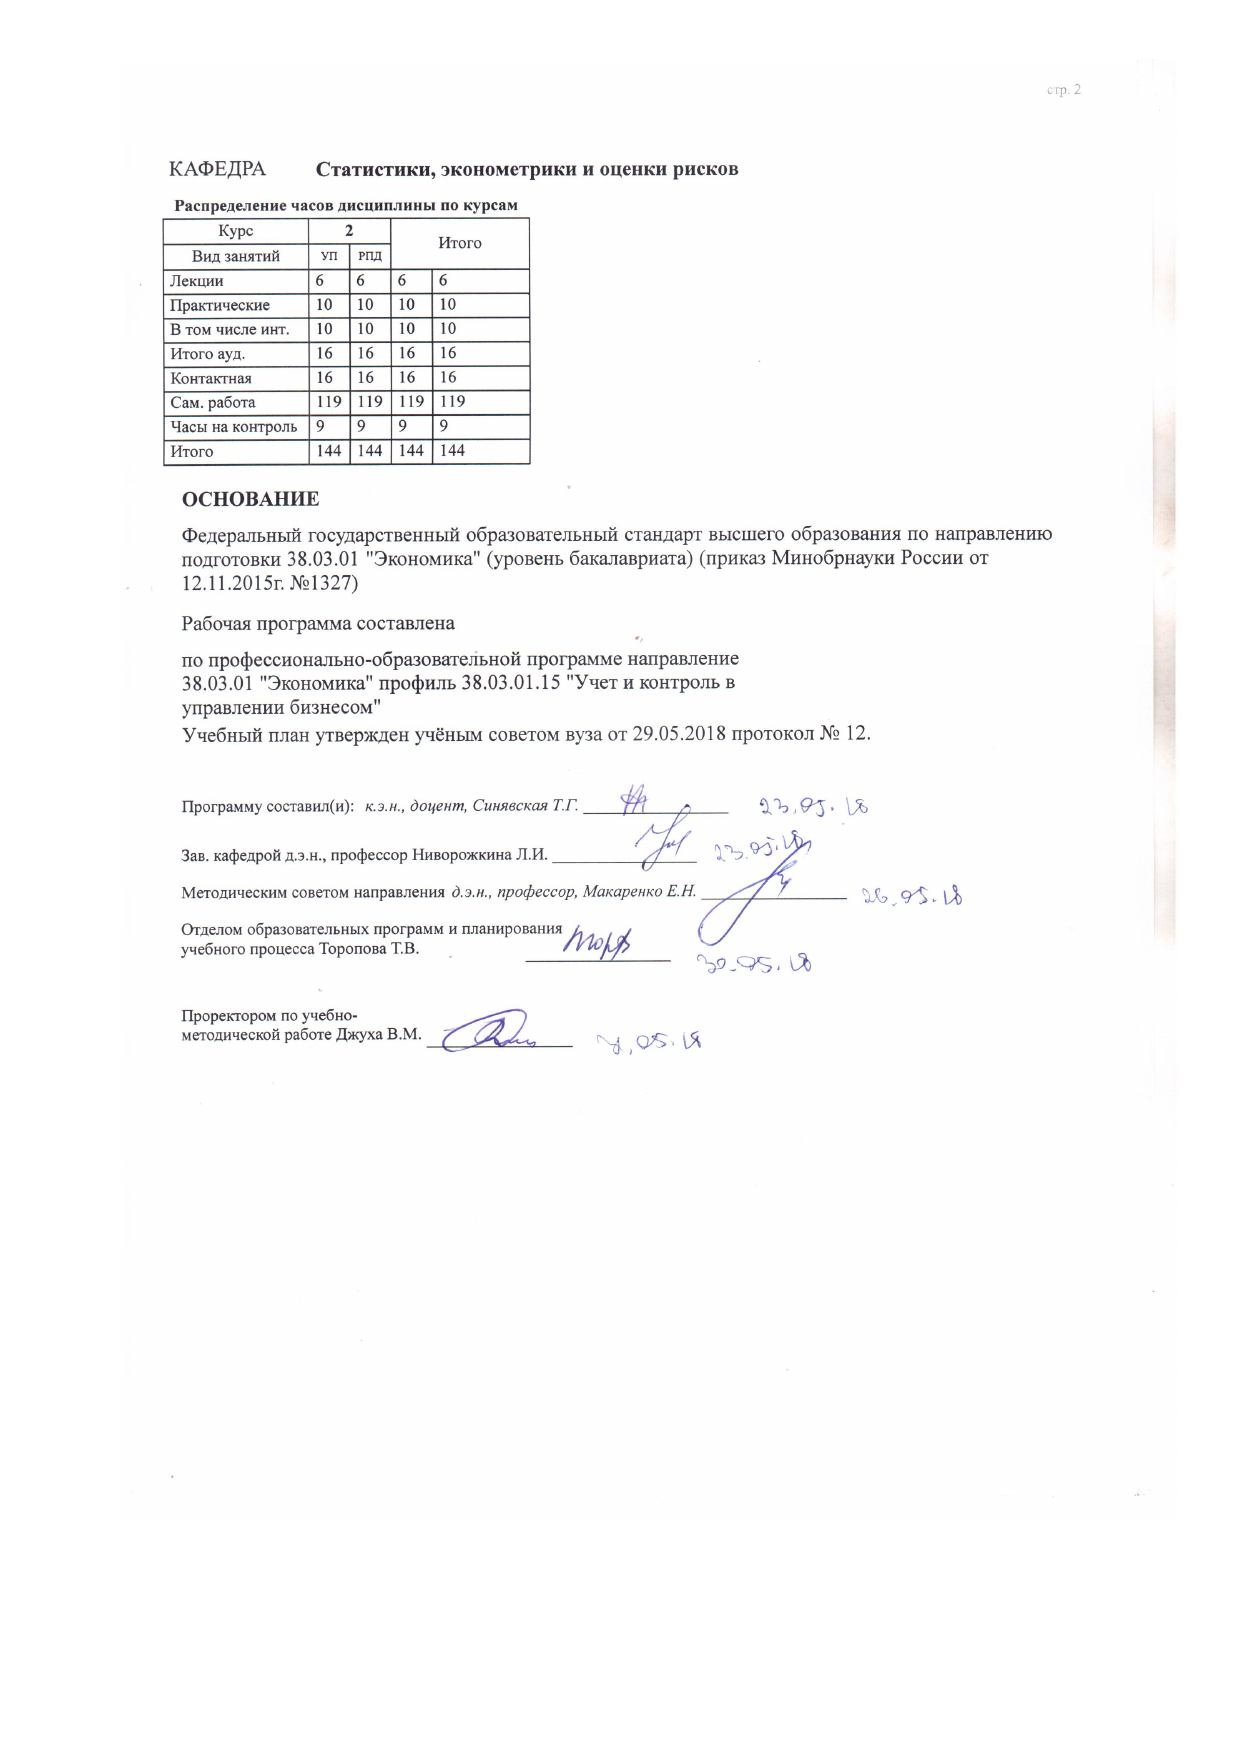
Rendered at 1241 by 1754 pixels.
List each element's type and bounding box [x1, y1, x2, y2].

picture [118, 59, 1182, 1521]
